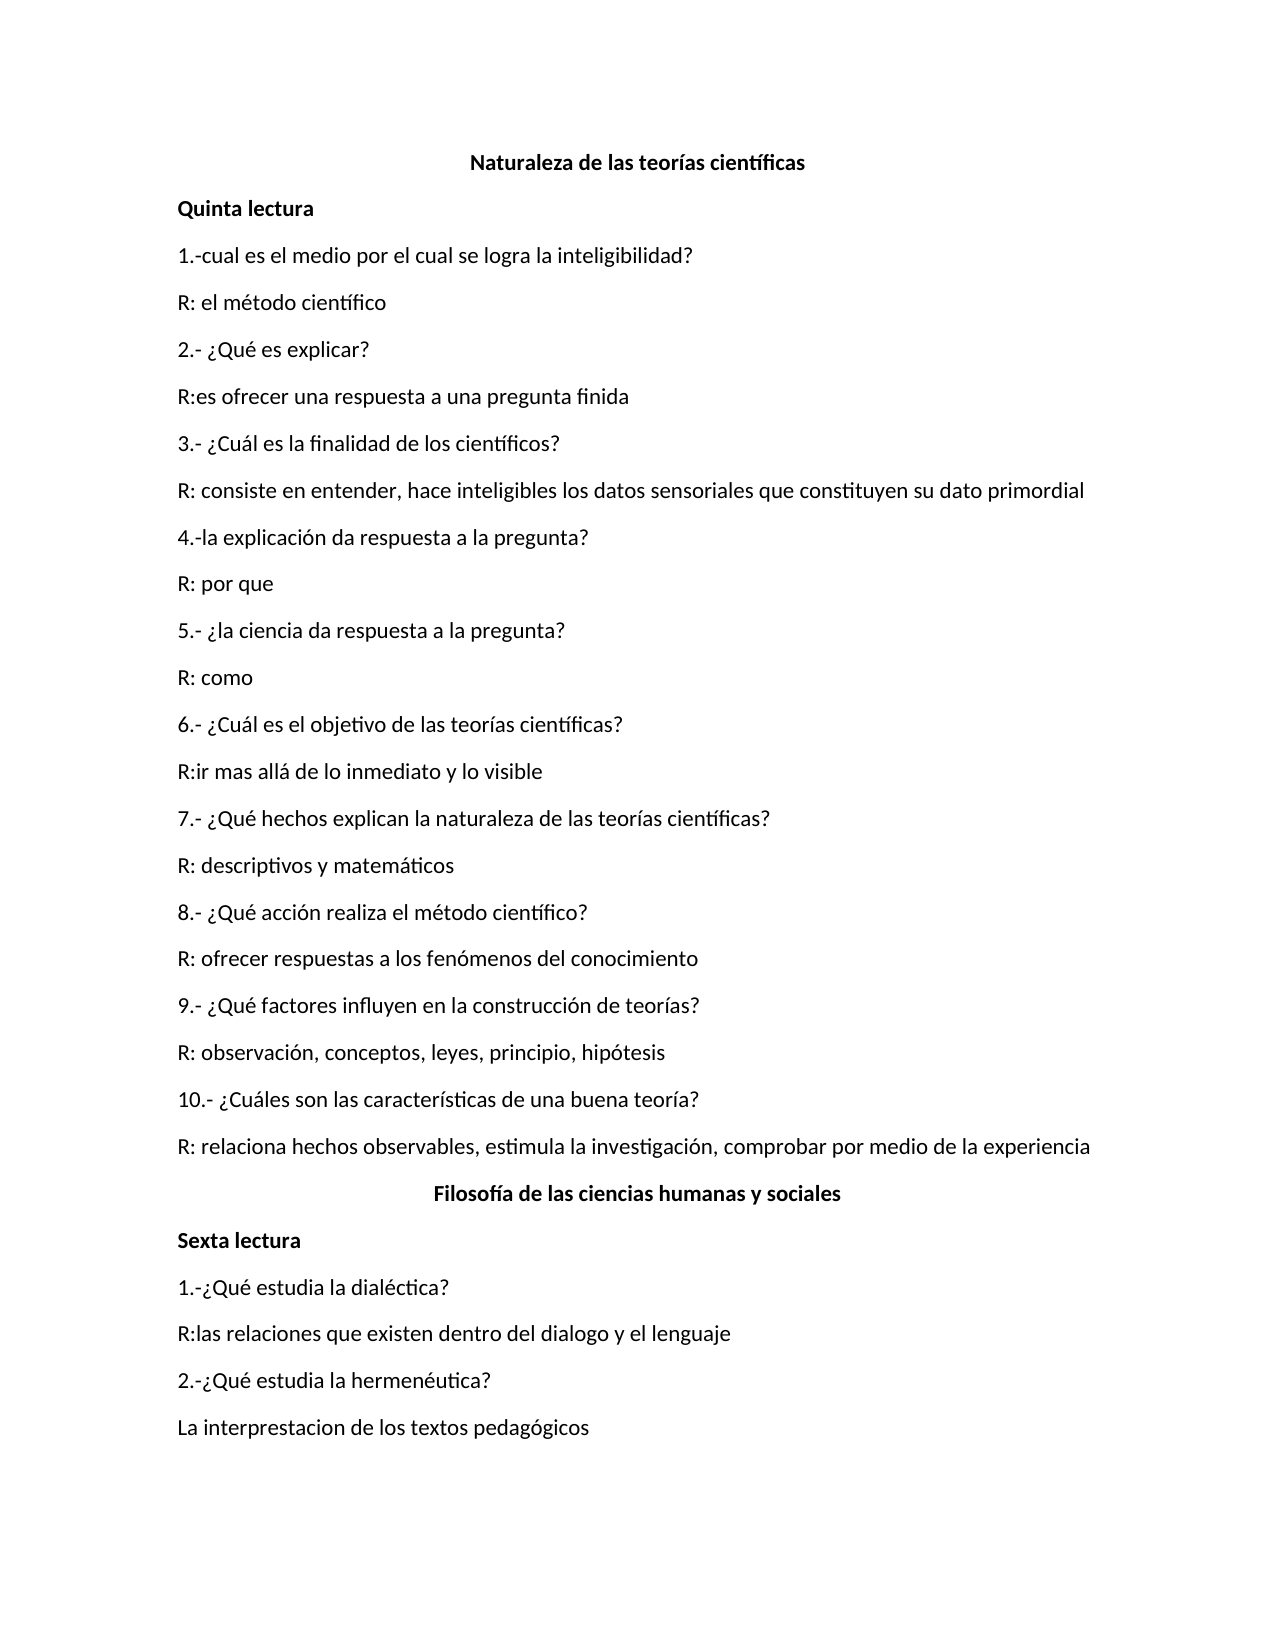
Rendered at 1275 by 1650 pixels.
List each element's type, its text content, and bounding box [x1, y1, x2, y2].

text 5.- ¿la ciencia da respuesta a la pregunta? [177, 616, 1098, 644]
text 2.- ¿Qué es explicar? [177, 335, 1098, 363]
text 10.- ¿Cuáles son las características de una buena teoría? [177, 1085, 1098, 1113]
text R: el método científico [177, 288, 1098, 316]
text La interprestacion de los textos pedagógicos [177, 1413, 1098, 1441]
text R:es ofrecer una respuesta a una pregunta finida [177, 382, 1098, 410]
text R: ofrecer respuestas a los fenómenos del conocimiento [177, 944, 1098, 972]
text Quinta lectura [177, 194, 1098, 222]
text R: como [177, 663, 1098, 691]
text 1.-cual es el medio por el cual se logra la inteligibilidad? [177, 241, 1098, 269]
text Naturaleza de las teorías científicas [177, 148, 1098, 176]
text Sexta lectura [177, 1226, 1098, 1254]
text 1.-¿Qué estudia la dialéctica? [177, 1273, 1098, 1301]
text R: consiste en entender, hace inteligibles los datos sensoriales que constituyen su dato primordial [177, 476, 1098, 504]
text R:las relaciones que existen dentro del dialogo y el lenguaje [177, 1319, 1098, 1347]
text 3.- ¿Cuál es la finalidad de los científicos? [177, 429, 1098, 457]
text Filosofía de las ciencias humanas y sociales [177, 1179, 1098, 1207]
text R:ir mas allá de lo inmediato y lo visible [177, 757, 1098, 785]
text R: observación, conceptos, leyes, principio, hipótesis [177, 1038, 1098, 1066]
text 8.- ¿Qué acción realiza el método científico? [177, 898, 1098, 926]
text 2.-¿Qué estudia la hermenéutica? [177, 1366, 1098, 1394]
text 7.- ¿Qué hechos explican la naturaleza de las teorías científicas? [177, 804, 1098, 832]
text R: por que [177, 569, 1098, 597]
text 6.- ¿Cuál es el objetivo de las teorías científicas? [177, 710, 1098, 738]
text 9.- ¿Qué factores influyen en la construcción de teorías? [177, 991, 1098, 1019]
text 4.-la explicación da respuesta a la pregunta? [177, 523, 1098, 551]
text R: descriptivos y matemáticos [177, 851, 1098, 879]
text R: relaciona hechos observables, estimula la investigación, comprobar por medio de la experiencia [177, 1132, 1098, 1160]
